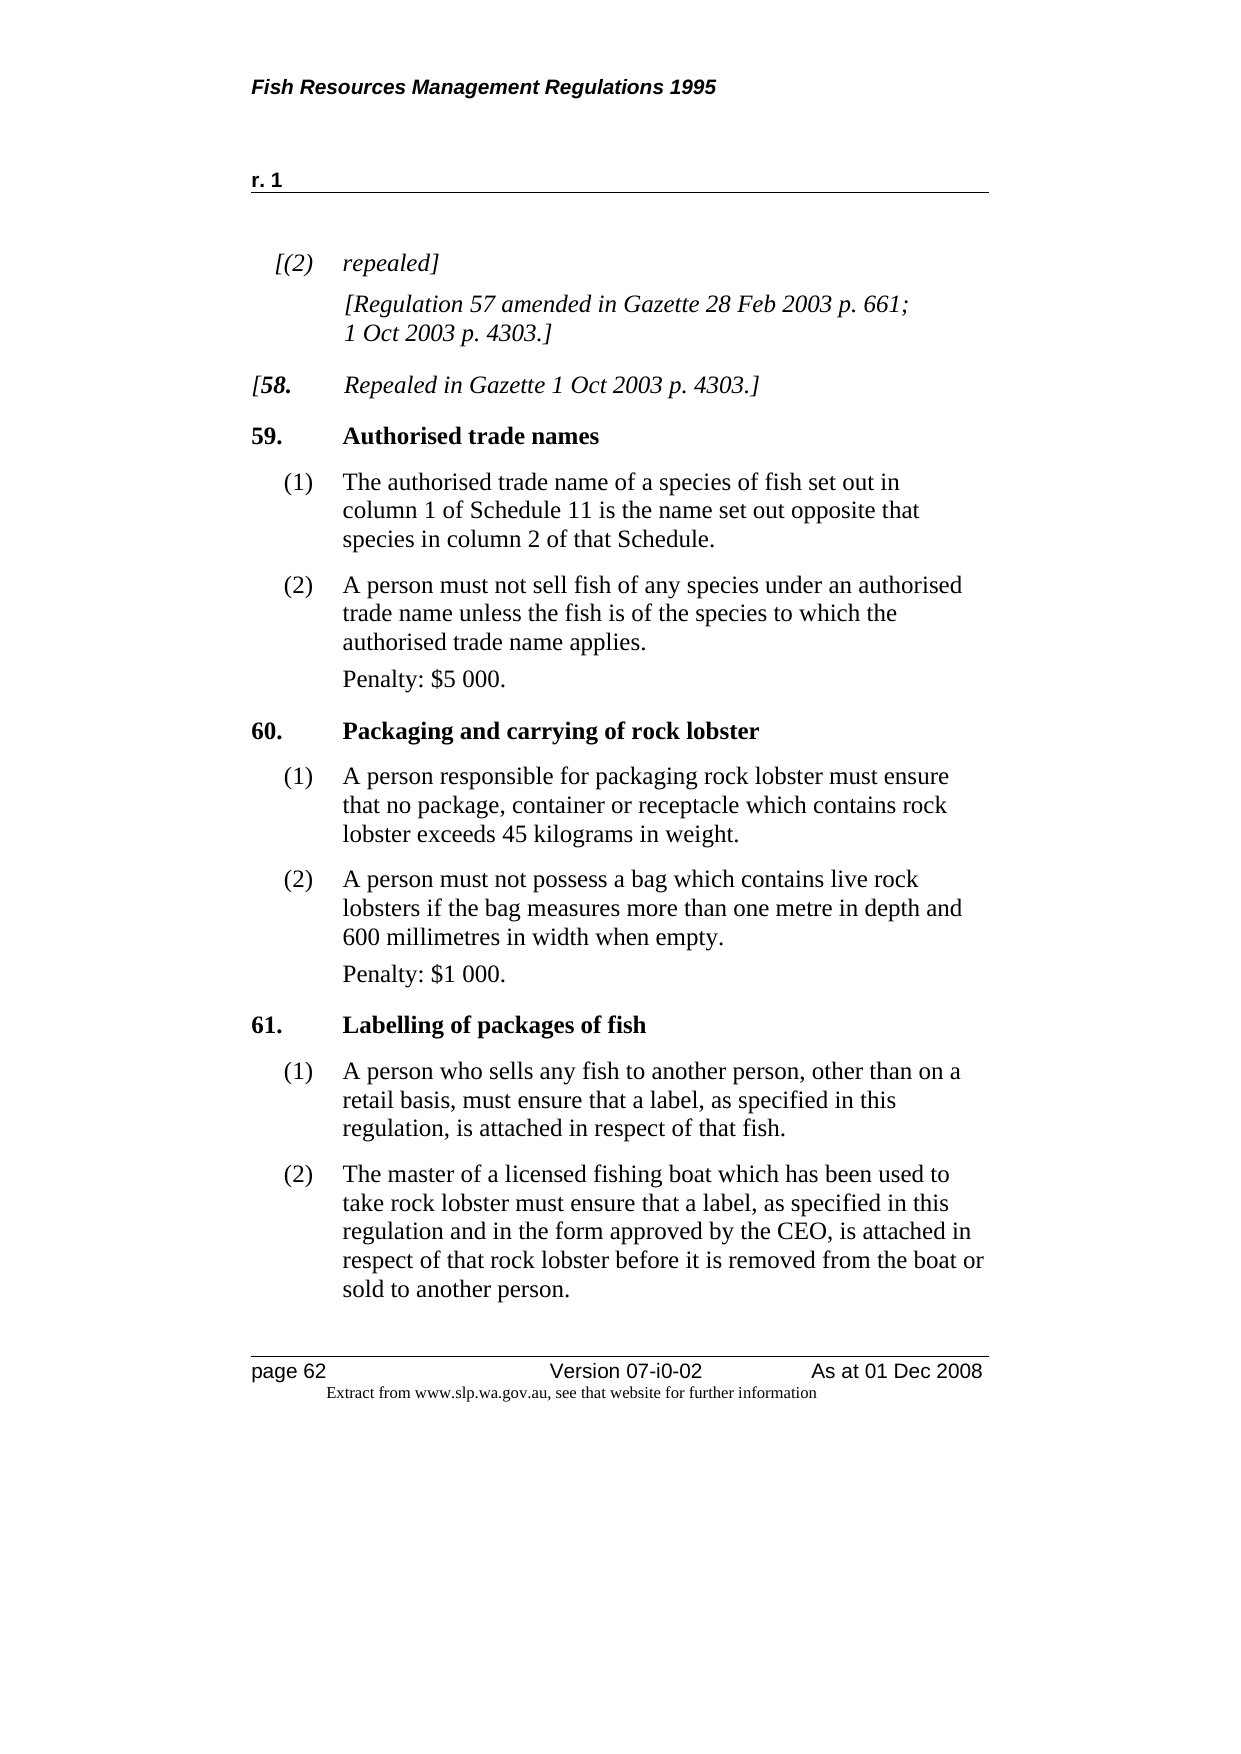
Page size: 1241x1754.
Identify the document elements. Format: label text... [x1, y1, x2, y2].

text (1) The authorised trade name of a species of fish set out in column 1 of Schedule 11 is the name set out opposite that species in column 2 of that Schedule. [251, 467, 989, 553]
text (1) A person responsible for packaging rock lobster must ensure that no package, container or receptacle which contains rock lobster exceeds 45 kilograms in weight. [251, 761, 989, 848]
subtitle 60. Packaging and carrying of rock lobster [251, 716, 989, 745]
text (2) The master of a licensed fishing boat which has been used to take rock lobster must ensure that a label, as specified in this regulation and in the form approved by the CEO, is attached in respect of that rock lobster before it is removed from the boat or sold to another person. [251, 1159, 989, 1303]
text (1) A person who sells any fish to another person, other than on a retail basis, must ensure that a label, as specified in this regulation, is attached in respect of that fish. [251, 1056, 989, 1142]
subtitle 59. Authorised trade names [251, 421, 989, 450]
text Penalty: $1 000. [251, 959, 989, 988]
text [Regulation 57 amended in Gazette 28 Feb 2003 p. 661; 1 Oct 2003 p. 4303.] [251, 289, 989, 347]
text (2) A person must not possess a bag which contains live rock lobsters if the bag measures more than one metre in depth and 600 millimetres in width when empty. [251, 864, 989, 951]
text (2) A person must not sell fish of any species under an authorised trade name unless the fish is of the species to which the authorised trade name applies. [251, 570, 989, 656]
subtitle 61. Labelling of packages of fish [251, 1011, 989, 1039]
text Penalty: $5 000. [251, 664, 989, 693]
text [(2) repealed] [251, 248, 989, 277]
text [58. Repealed in Gazette 1 Oct 2003 p. 4303.] [251, 370, 989, 398]
